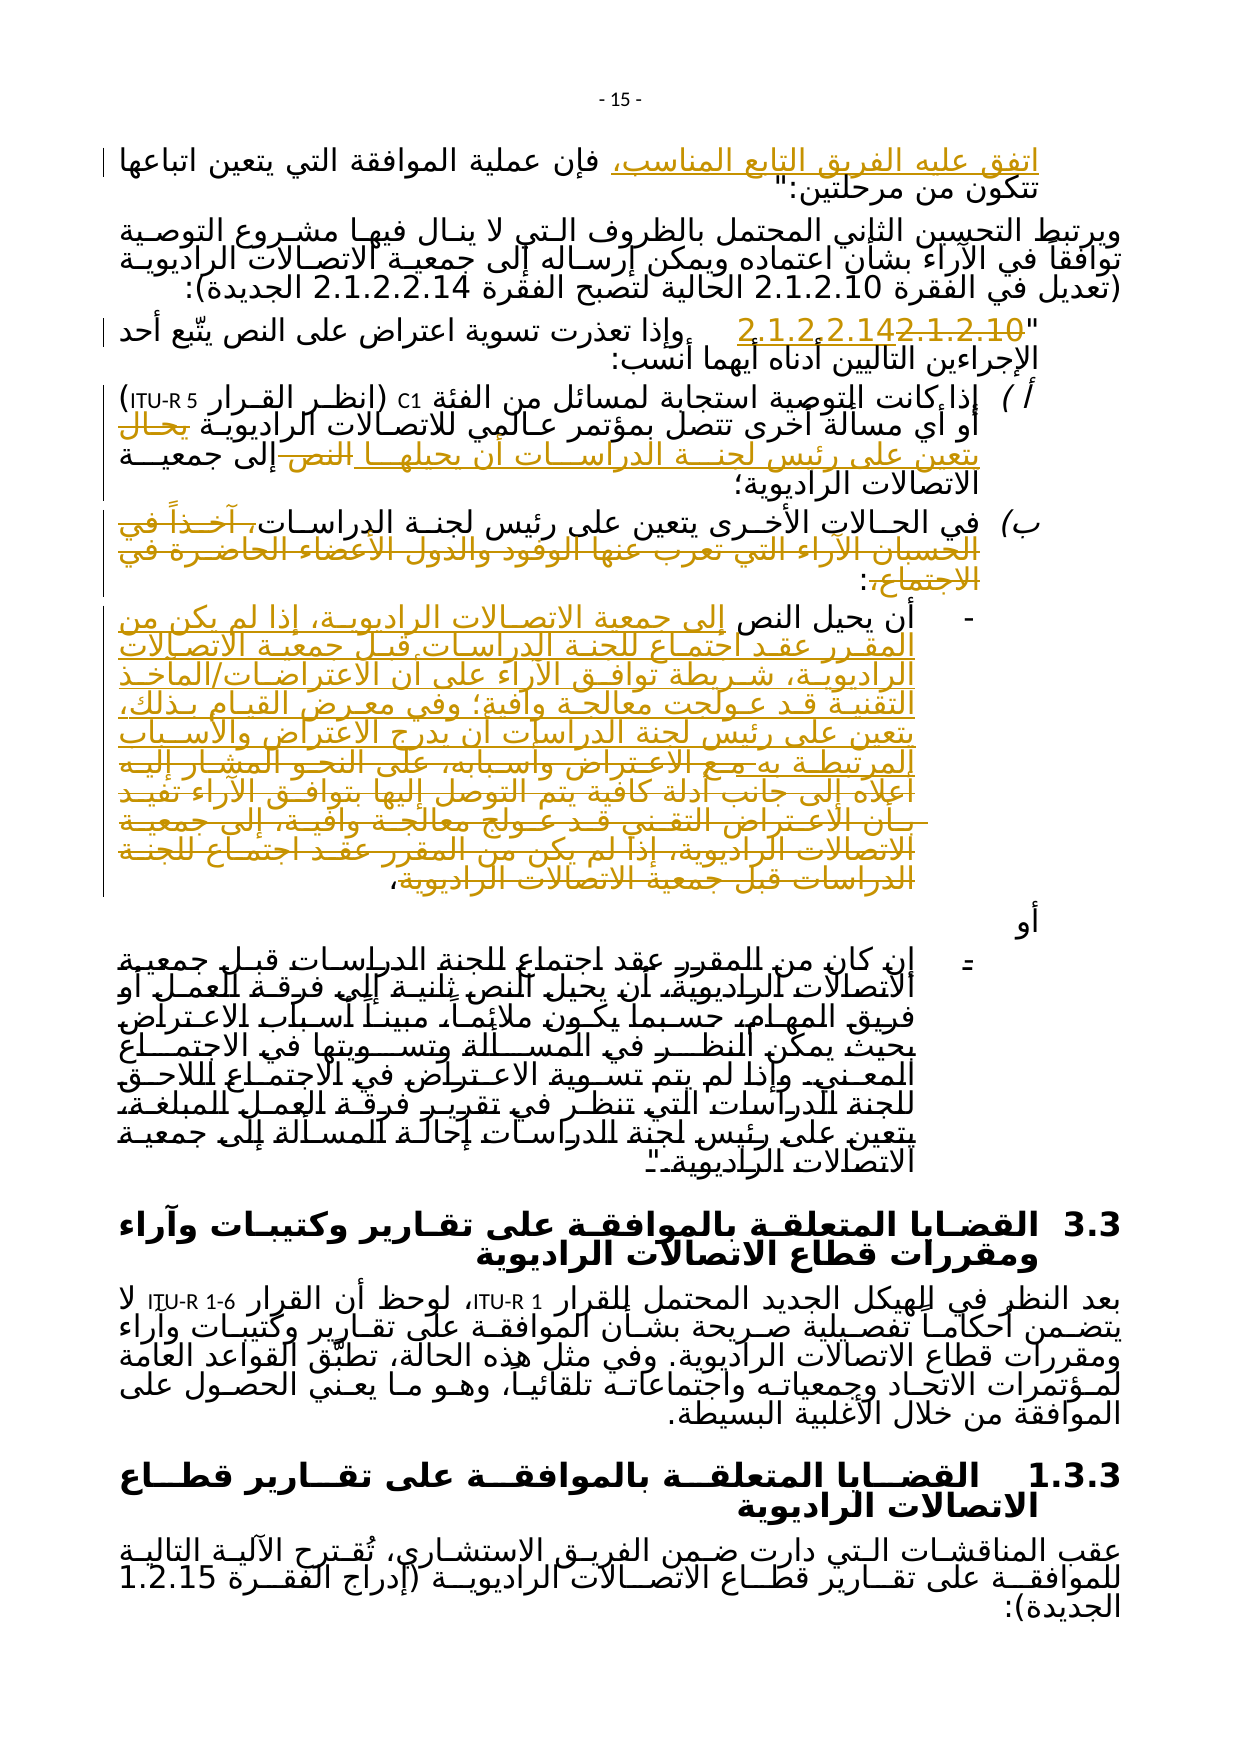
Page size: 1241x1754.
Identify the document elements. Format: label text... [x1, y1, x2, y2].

text عقب المناقشات التي دارت ضمن الفريق الاستشاري، تُقترح الآلية التالية للموافقة على تقارير قطاع الاتصالات الراديوية (إدراج الفقرة 1.2.15 الجديدة): [118, 1538, 1122, 1625]
subtitle 3.3 القضايا المتعلقة بالموافقة على تقارير وكتيبات وآراء ومقررات قطاع الاتصالات الراديوية [118, 1211, 1122, 1274]
text " وإذا تعذرت تسوية اعتراض على النص يتّبع أحد الإجراءين التاليين أدناه أيهما أنسب: [743, 318, 1122, 377]
text - إن كان من المقرر عقد اجتماع للجنة الدراسات قبل جمعية الاتصالات الراديوية، أن يحيل النص ثانية إلى فرقة العمل أو فريق المهام، حسبما يكون ملائماً، مبيناً أسباب الاعتراض بحيث يمكن النظر في المسألة وتسويتها في الاجتماع المعني. وإذا لم يتم تسوية الاعتراض في الاجتماع اللاحق للجنة الدراسات التي تنظر في تقرير فرقة العمل المبلغة، يتعين على رئيس لجنة الدراسات إحالة المسألة إلى جمعية الاتصالات الراديوية." [118, 947, 1122, 1180]
text أ ) إذا كانت التوصية استجابة لمسائل من الفئة C1 (انظر القرار ITU-R 5) أو أي مسألة أخرى تتصل بمؤتمر عالمي للاتصالات الراديوية إلى جمعية الاتصالات الراديوية؛ [118, 385, 1122, 501]
subtitle 1.3.3 القضايا المتعلقة بالموافقة على تقارير قطاع الاتصالات الراديوية [118, 1463, 1122, 1525]
text " وإذا تعذرت تسوية اعتراض على النص يتّبع أحد الإجراءين التاليين أدناه أيهما أنسب: [118, 318, 876, 377]
text ويرتبط التحسين الثاني المحتمل بالظروف التي لا ينال فيها مشروع التوصية توافقاً في الآراء بشأن اعتماده ويمكن إرساله إلى جمعية الاتصالات الراديوية (تعديل في الفقرة 2.1.2.10 الحالية لتصبح الفقرة 2.1.2.2.14 الجديدة): [118, 218, 1122, 306]
text ب) في الحالات الأخرى يتعين على رئيس لجنة الدراسات: [118, 510, 1122, 597]
text أو [118, 909, 1122, 939]
text - أن يحيل النص ، [118, 606, 1122, 897]
text بعد النظر في الهيكل الجديد المحتمل للقرار ITU-R 1، لوحظ أن القرار ITU-R 1-6 لا يتضمن أحكاماً تفصيلية صريحة بشأن الموافقة على تقارير وكتيبات وآراء ومقررات قطاع الاتصالات الراديوية. وفي مثل هذه الحالة، تطبَّق القواعد العامة لمؤتمرات الاتحاد وجمعياته واجتماعاته تلقائياً، وهو ما يعني الحصول على الموافقة من خلال الأغلبية البسيطة. [118, 1286, 1122, 1432]
